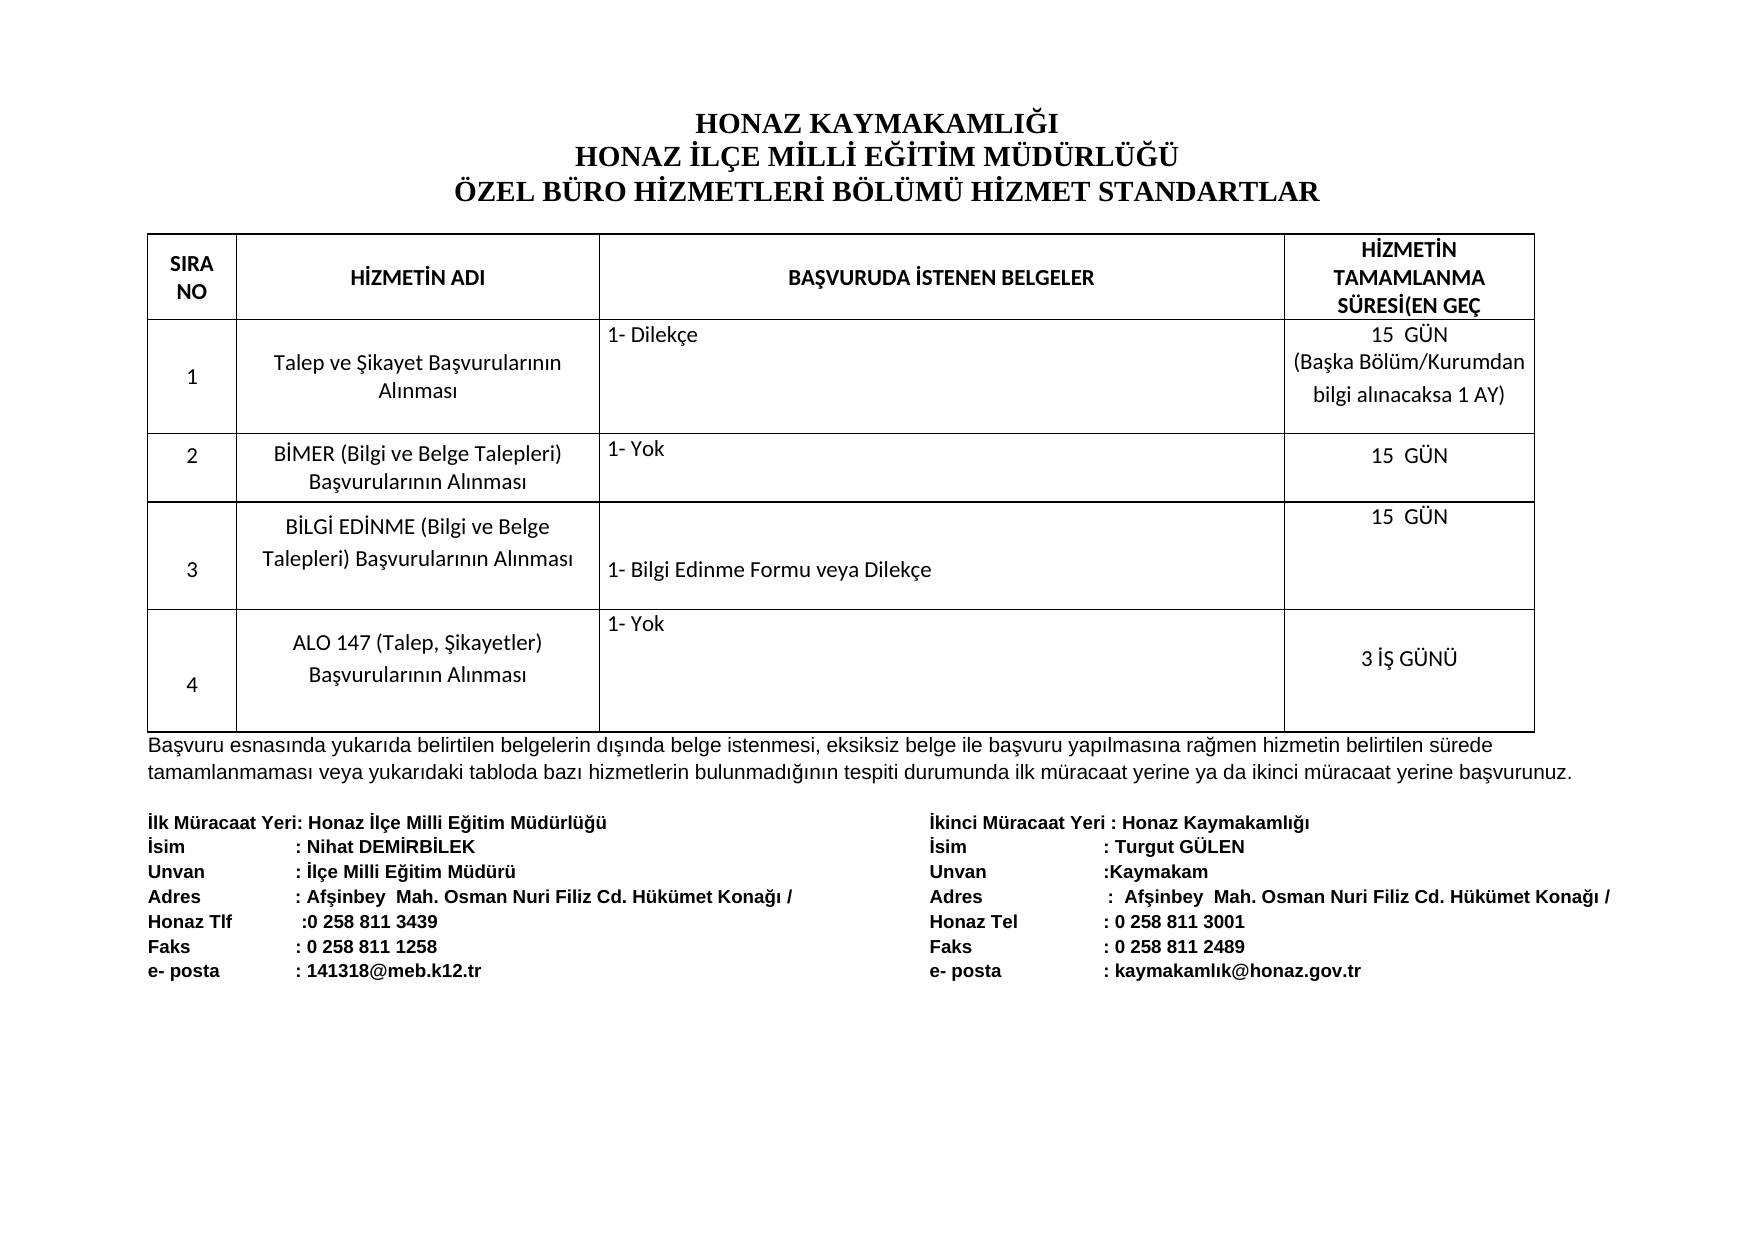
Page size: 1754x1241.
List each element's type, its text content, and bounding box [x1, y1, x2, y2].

table_header BAŞVURUDA İSTENEN BELGELER [600, 235, 1284, 319]
table_cell 15 GÜN [1285, 503, 1534, 608]
text HONAZ İLÇE MİLLİ EĞİTİM MÜDÜRLÜĞÜ [432, 140, 1322, 174]
text ÖZEL BÜRO HİZMETLERİ BÖLÜMÜ HİZMET STANDARTLAR [452, 174, 1322, 207]
text Başvuru esnasında yukarıda belirtilen belgelerin dışında belge istenmesi, eksiksiz belge ile başvuru yapılmasına rağmen hizmetin belirtilen sürede tamamlanmaması veya yukarıdaki tabloda bazı hizmetlerin bulunmadığının tespiti durumunda ilk müracaat yerine ya da ikinci müracaat yerine başvurunuz. [148, 732, 1576, 784]
table_cell 3 [148, 503, 236, 608]
table_cell ALO 147 (Talep, Şikayetler) Başvurularının Alınması [237, 610, 599, 731]
table_header İkinci Müracaat Yeri : Honaz Kaymakamlığı İsim : Turgut GÜLEN Unvan :Kaymakam Adres : Afşinbey Mah. Osman Nuri Filiz Cd. Hükümet Konağı / Honaz Tel : 0 258 811 3001 Faks : 0 258 811 2489 e- posta : kaymakamlık@honaz.gov.tr [891, 814, 1692, 981]
table_cell 15 GÜN [1285, 434, 1534, 501]
table_cell 1- Bilgi Edinme Formu veya Dilekçe [600, 503, 1284, 608]
table_header HİZMETİN ADI [237, 235, 599, 319]
table_cell 15 GÜN (Başka Bölüm/Kurumdan bilgi alınacaksa 1 AY) [1285, 320, 1534, 433]
subtitle HONAZ KAYMAKAMLIĞI [432, 107, 1322, 140]
table_header HİZMETİN TAMAMLANMA SÜRESİ(EN GEÇ [1285, 235, 1534, 319]
table_cell 4 [148, 610, 236, 731]
table_cell BİLGİ EDİNME (Bilgi ve Belge Talepleri) Başvurularının Alınması [237, 503, 599, 608]
table_header SIRA NO [148, 235, 236, 319]
table_cell Talep ve Şikayet Başvurularının Alınması [237, 320, 599, 433]
table_cell 1- Yok [600, 610, 1284, 731]
table_cell 1- Dilekçe [600, 320, 1284, 433]
table_cell 1- Yok [600, 434, 1284, 501]
table_cell 2 [148, 434, 236, 501]
table_cell 1 [148, 320, 236, 433]
table_cell BİMER (Bilgi ve Belge Talepleri) Başvurularının Alınması [237, 434, 599, 501]
table_header İlk Müracaat Yeri: Honaz İlçe Milli Eğitim Müdürlüğü İsim : Nihat DEMİRBİLEK Unvan : İlçe Milli Eğitim Müdürü Adres : Afşinbey Mah. Osman Nuri Filiz Cd. Hükümet Konağı / Honaz Tlf :0 258 811 3439 Faks : 0 258 811 1258 e- posta : 141318@meb.k12.tr [127, 814, 891, 981]
table_cell 3 İŞ GÜNÜ [1285, 610, 1534, 731]
